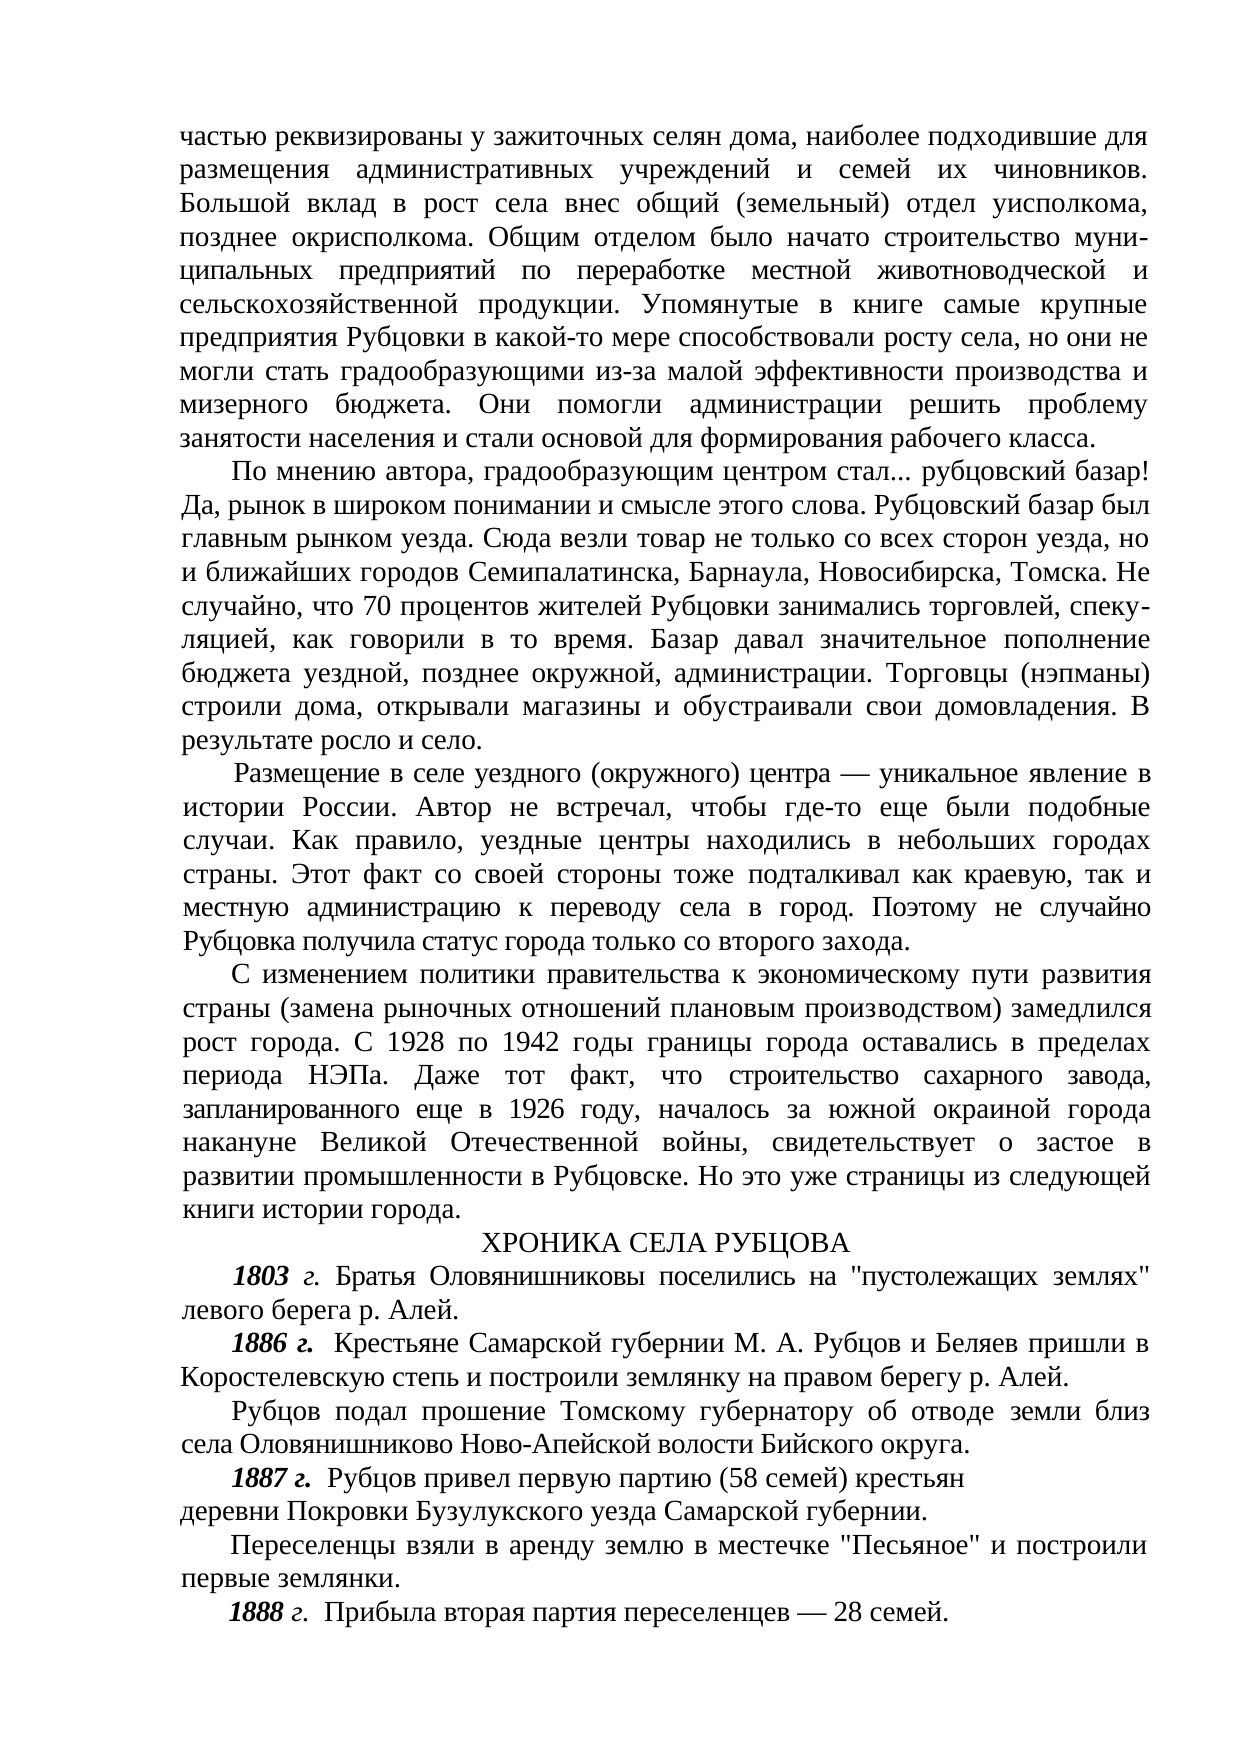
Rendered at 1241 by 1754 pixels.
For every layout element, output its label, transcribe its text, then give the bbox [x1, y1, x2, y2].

text 1886 г. Крестьяне Самарской губернии М. А. Рубцов и Беляев пришли в Коростелевскую степь и построили землянку на правом берегу р. Алей. [180, 1326, 1149, 1393]
text Рубцов подал прошение Томскому губернатору об отводе земли близ села Оловянишниково Ново-Апейской волости Бийского округа. [181, 1393, 1150, 1460]
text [228, 1594, 1152, 1627]
text ХРОНИКА СЕЛА РУБЦОВА [180, 1225, 1152, 1258]
text С изменением политики правительства к экономическому пути развития страны (замена рыночных отношений плановым производством) замедлился рост города. С 1928 по 1942 годы границы города оставались в пределах периода НЭПа. Даже тот факт, что строительство сахарного завода, запланированного еще в 1926 году, началось за южной окраиной города накануне Великой Отечественной войны, свидетельствует о застое в развитии промышленности в Рубцовске. Но это уже страницы из следующей книги истории города. [182, 957, 1152, 1225]
text Переселенцы взяли в аренду землю в местечке "Песьяное" и построили первые землянки. [181, 1527, 1148, 1594]
text 1803 г. Братья Оловянишниковы поселились на "пустолежащих землях" левого берега р. Алей. [182, 1258, 1150, 1326]
text По мнению автора, градообразующим центром стал... рубцовский базар! Да, рынок в широком понимании и смысле этого слова. Рубцовский базар был главным рынком уезда. Сюда везли товар не только со всех сторон уезда, но и ближайших городов Семипалатинска, Барнаула, Новосибирска, Томска. Не случайно, что 70 процентов жителей Рубцовки занимались торговлей, спекуляцией, как говорили в то время. Базар давал значительное пополнение бюджета уездной, позднее окружной, администрации. Торговцы (нэпманы) строили дома, открывали магазины и обустраивали свои домовладения. В результате росло и село. [181, 453, 1150, 755]
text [179, 118, 1148, 453]
text 1887 г. Рубцов привел первую партию (58 семей) крестьян деревни Покровки Бузулукского уезда Самарской губернии. [180, 1460, 1148, 1527]
text Размещение в селе уездного (окружного) центра — уникальное явление в истории России. Автор не встречал, чтобы где-то еще были подобные случаи. Как правило, уездные центры находились в небольших городах страны. Этот факт со своей стороны тоже подталкивал как краевую, так и местную администрацию к переводу села в город. Поэтому не случайно Рубцовка получила статус города только со второго захода. [183, 755, 1152, 957]
